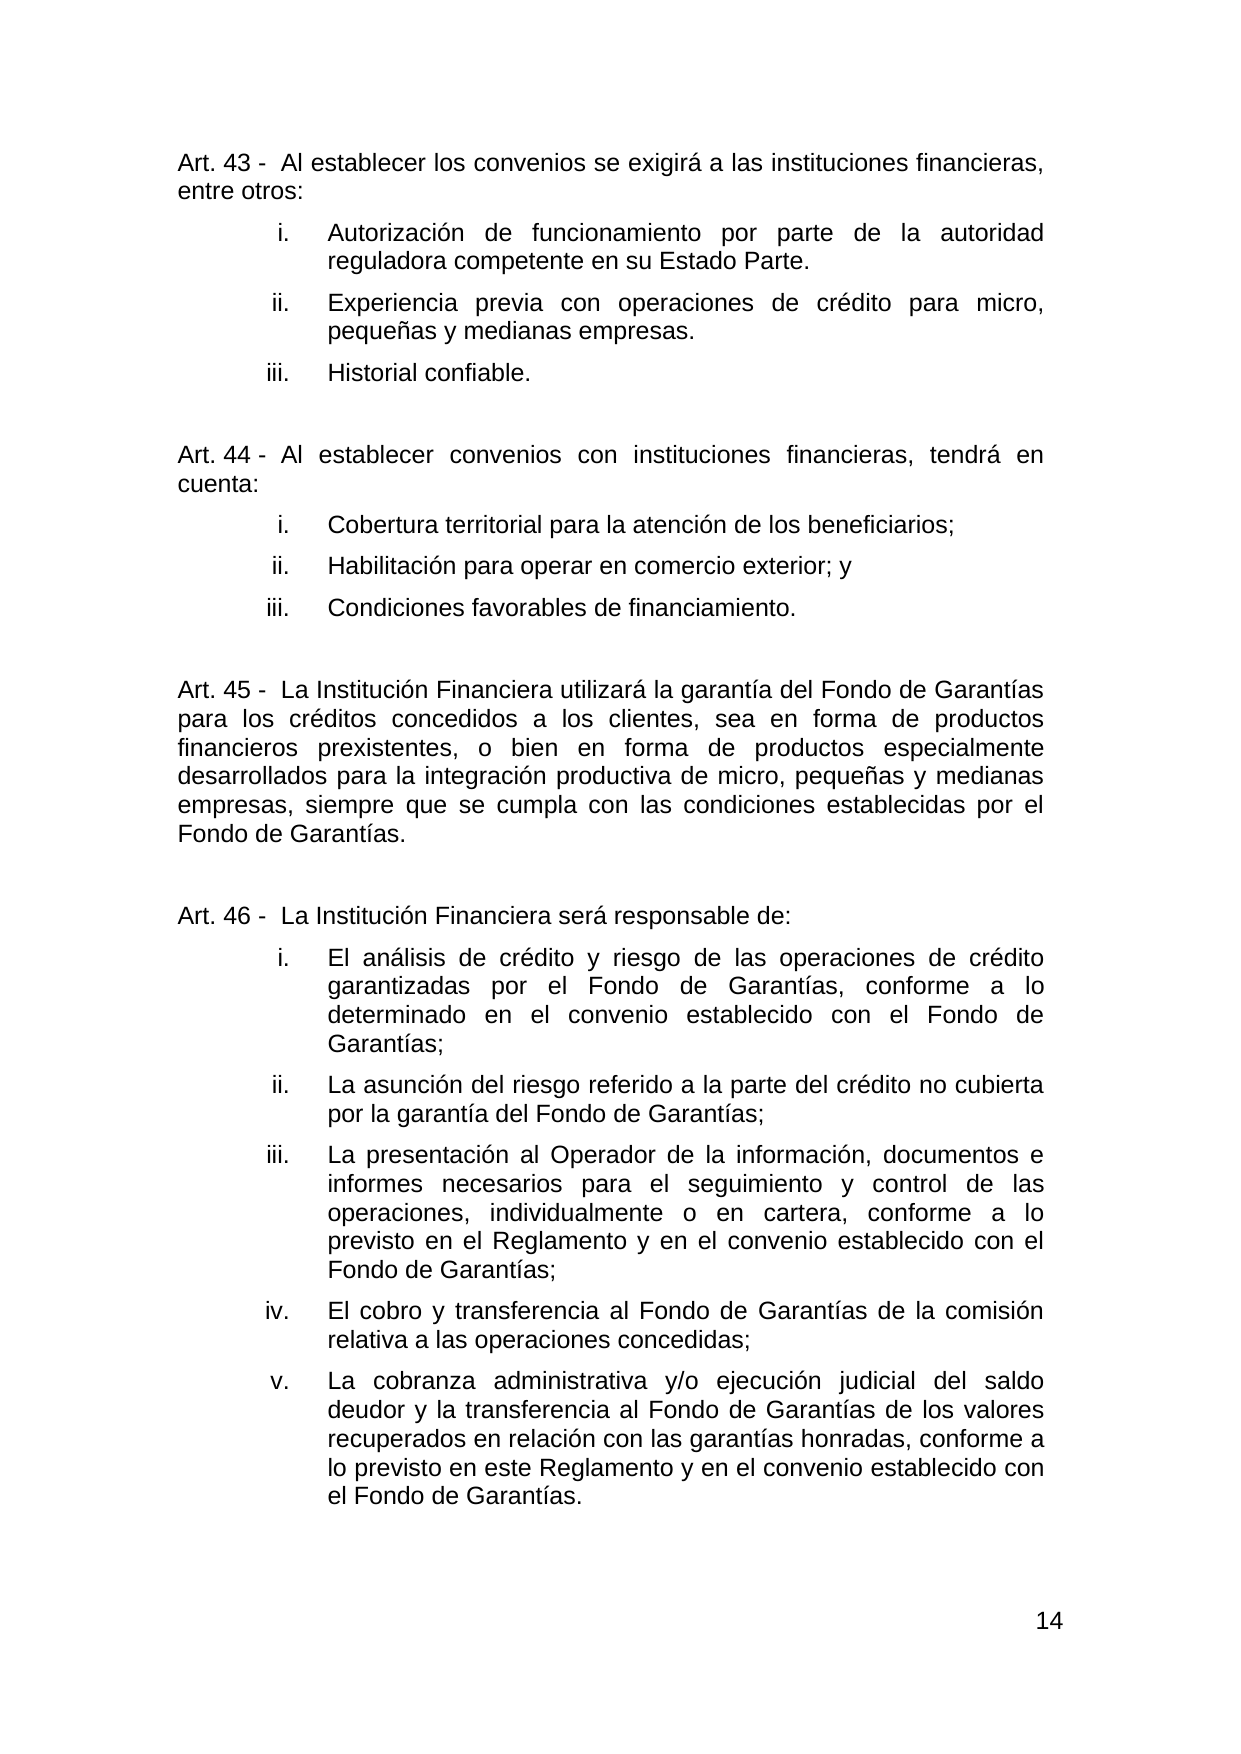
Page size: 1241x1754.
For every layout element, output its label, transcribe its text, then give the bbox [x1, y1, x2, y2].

list Habilitación para operar en comercio exterior; y [290, 551, 1046, 580]
list El análisis de crédito y riesgo de las operaciones de crédito garantizadas por el Fondo de Garantías, conforme a lo determinado en el convenio establecido con el Fondo de Garantías; [290, 943, 1046, 1058]
list La Institución Financiera será responsable de: [177, 901, 1046, 930]
list La cobranza administrativa y/o ejecución judicial del saldo deudor y la transferencia al Fondo de Garantías de los valores recuperados en relación con las garantías honradas, conforme a lo previsto en este Reglamento y en el convenio establecido con el Fondo de Garantías. [290, 1366, 1046, 1510]
list Al establecer convenios con instituciones financieras, tendrá en cuenta: [177, 440, 1046, 498]
list Condiciones favorables de financiamiento. [290, 593, 1046, 621]
list Experiencia previa con operaciones de crédito para micro, pequeñas y medianas empresas. [290, 288, 1046, 345]
list Al establecer los convenios se exigirá a las instituciones financieras, entre otros: [177, 148, 1046, 205]
list Historial confiable. [290, 358, 1046, 386]
list Cobertura territorial para la atención de los beneficiarios; [290, 510, 1046, 539]
list Autorización de funcionamiento por parte de la autoridad reguladora competente en su Estado Parte. [290, 218, 1046, 275]
list El cobro y transferencia al Fondo de Garantías de la comisión relativa a las operaciones concedidas; [290, 1296, 1046, 1354]
list La asunción del riesgo referido a la parte del crédito no cubierta por la garantía del Fondo de Garantías; [290, 1070, 1046, 1128]
list La presentación al Operador de la información, documentos e informes necesarios para el seguimiento y control de las operaciones, individualmente o en cartera, conforme a lo previsto en el Reglamento y en el convenio establecido con el Fondo de Garantías; [290, 1140, 1046, 1284]
list La Institución Financiera utilizará la garantía del Fondo de Garantías para los créditos concedidos a los clientes, sea en forma de productos financieros prexistentes, o bien en forma de productos especialmente desarrollados para la integración productiva de micro, pequeñas y medianas empresas, siempre que se cumpla con las condiciones establecidas por el Fondo de Garantías. [177, 675, 1046, 848]
